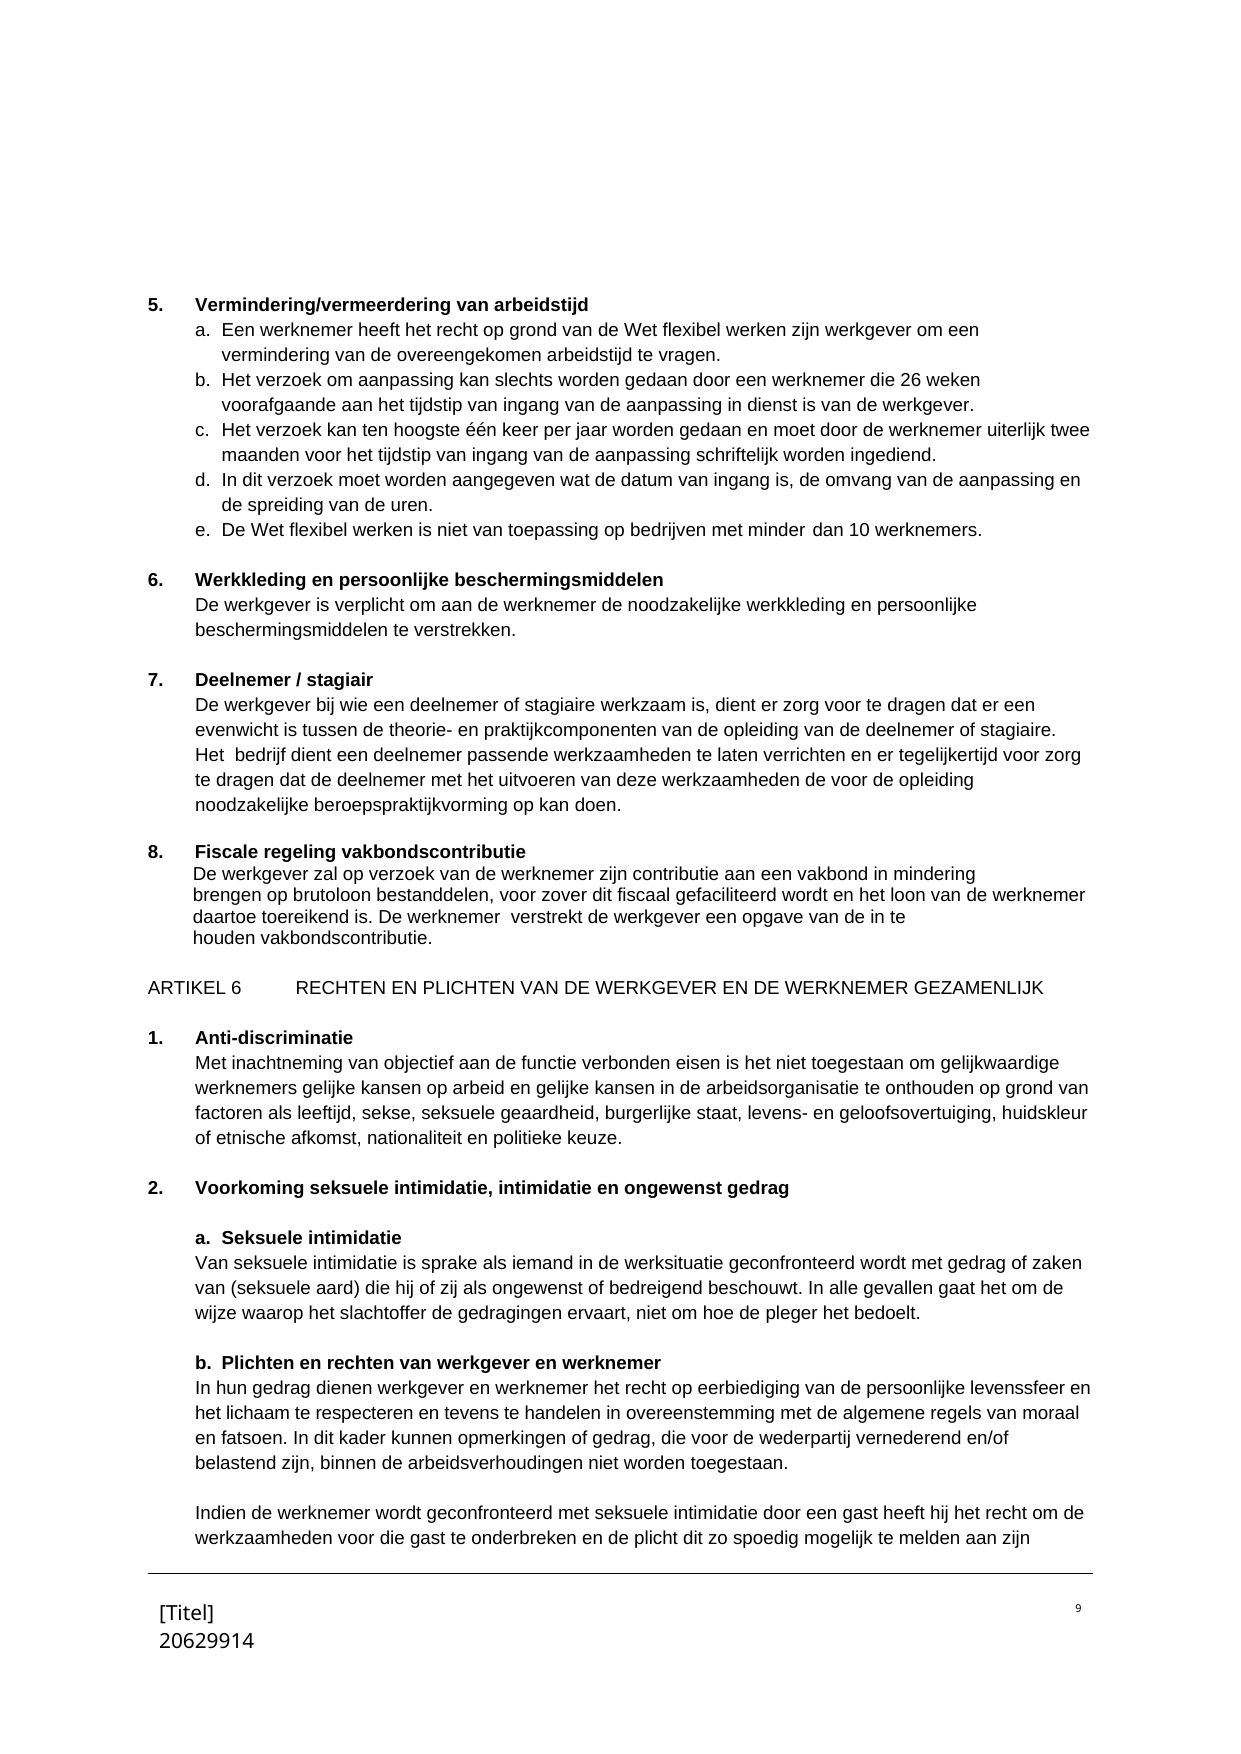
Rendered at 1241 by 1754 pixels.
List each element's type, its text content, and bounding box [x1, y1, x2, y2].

text a. Een werknemer heeft het recht op grond van de Wet flexibel werken zijn werkgever om een vermindering van de overeengekomen arbeidstijd te vragen. [195, 316, 1093, 366]
text De werkgever bij wie een deelnemer of stagiaire werkzaam is, dient er zorg voor te dragen dat er een evenwicht is tussen de theorie- en praktijkcomponenten van de opleiding van de deelnemer of stagiaire. [195, 691, 1093, 741]
text De werkgever zal op verzoek van de werknemer zijn contributie aan een vakbond in mindering brengen op brutoloon bestanddelen, voor zover dit fiscaal gefaciliteerd wordt en het loon van de werknemer daartoe toereikend is. De werknemer verstrekt de werkgever een opgave van de in te houden vakbondscontributie. [193, 862, 1093, 948]
text 7. Deelnemer / stagiair [148, 666, 1093, 691]
text Van seksuele intimidatie is sprake als iemand in de werksituatie geconfronteerd wordt met gedrag of zaken van (seksuele aard) die hij of zij als ongewenst of bedreigend beschouwt. In alle gevallen gaat het om de wijze waarop het slachtoffer de gedragingen ervaart, niet om hoe de pleger het bedoelt. [195, 1248, 1093, 1323]
text c. Het verzoek kan ten hoogste één keer per jaar worden gedaan en moet door de werknemer uiterlijk twee maanden voor het tijdstip van ingang van de aanpassing schriftelijk worden ingediend. [195, 416, 1093, 466]
text e. De Wet flexibel werken is niet van toepassing op bedrijven met minder dan 10 werknemers. [195, 516, 1093, 541]
text De werkgever is verplicht om aan de werknemer de noodzakelijke werkkleding en persoonlijke beschermingsmiddelen te verstrekken. [195, 591, 1093, 641]
text d. In dit verzoek moet worden aangegeven wat de datum van ingang is, de omvang van de aanpassing en de spreiding van de uren. [195, 466, 1093, 516]
text In hun gedrag dienen werkgever en werknemer het recht op eerbiediging van de persoonlijke levenssfeer en het lichaam te respecteren en tevens te handelen in overeenstemming met de algemene regels van moraal en fatsoen. In dit kader kunnen opmerkingen of gedrag, die voor de wederpartij vernederend en/of [195, 1373, 1093, 1448]
text Het bedrijf dient een deelnemer passende werkzaamheden te laten verrichten en er tegelijkertijd voor zorg te dragen dat de deelnemer met het uitvoeren van deze werkzaamheden de voor de opleiding noodzakelijke beroepspraktijkvorming op kan doen. [195, 741, 1093, 816]
text Met inachtneming van objectief aan de functie verbonden eisen is het niet toegestaan om gelijkwaardige werknemers gelijke kansen op arbeid en gelijke kansen in de arbeidsorganisatie te onthouden op grond van factoren als leeftijd, sekse, seksuele geaardheid, burgerlijke staat, levens- en geloofsovertuiging, huidskleur of etnische afkomst, nationaliteit en politieke keuze. [195, 1048, 1093, 1148]
text a. Seksuele intimidatie [195, 1223, 1093, 1248]
text 5. Vermindering/vermeerdering van arbeidstijd [148, 291, 1093, 316]
text b. Het verzoek om aanpassing kan slechts worden gedaan door een werknemer die 26 weken voorafgaande aan het tijdstip van ingang van de aanpassing in dienst is van de werkgever. [195, 366, 1093, 416]
text b. Plichten en rechten van werkgever en werknemer [195, 1348, 1093, 1373]
text 2. Voorkoming seksuele intimidatie, intimidatie en ongewenst gedrag [148, 1173, 1093, 1198]
text ARTIKEL 6 RECHTEN EN PLICHTEN VAN DE WERKGEVER EN DE WERKNEMER GEZAMENLIJK [148, 973, 1093, 998]
text belastend zijn, binnen de arbeidsverhoudingen niet worden toegestaan. [195, 1448, 1093, 1473]
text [195, 1498, 1093, 1548]
text 6. Werkkleding en persoonlijke beschermingsmiddelen [148, 566, 1093, 591]
text 8. Fiscale regeling vakbondscontributie [148, 841, 1093, 862]
text 1. Anti-discriminatie [148, 1023, 1093, 1048]
